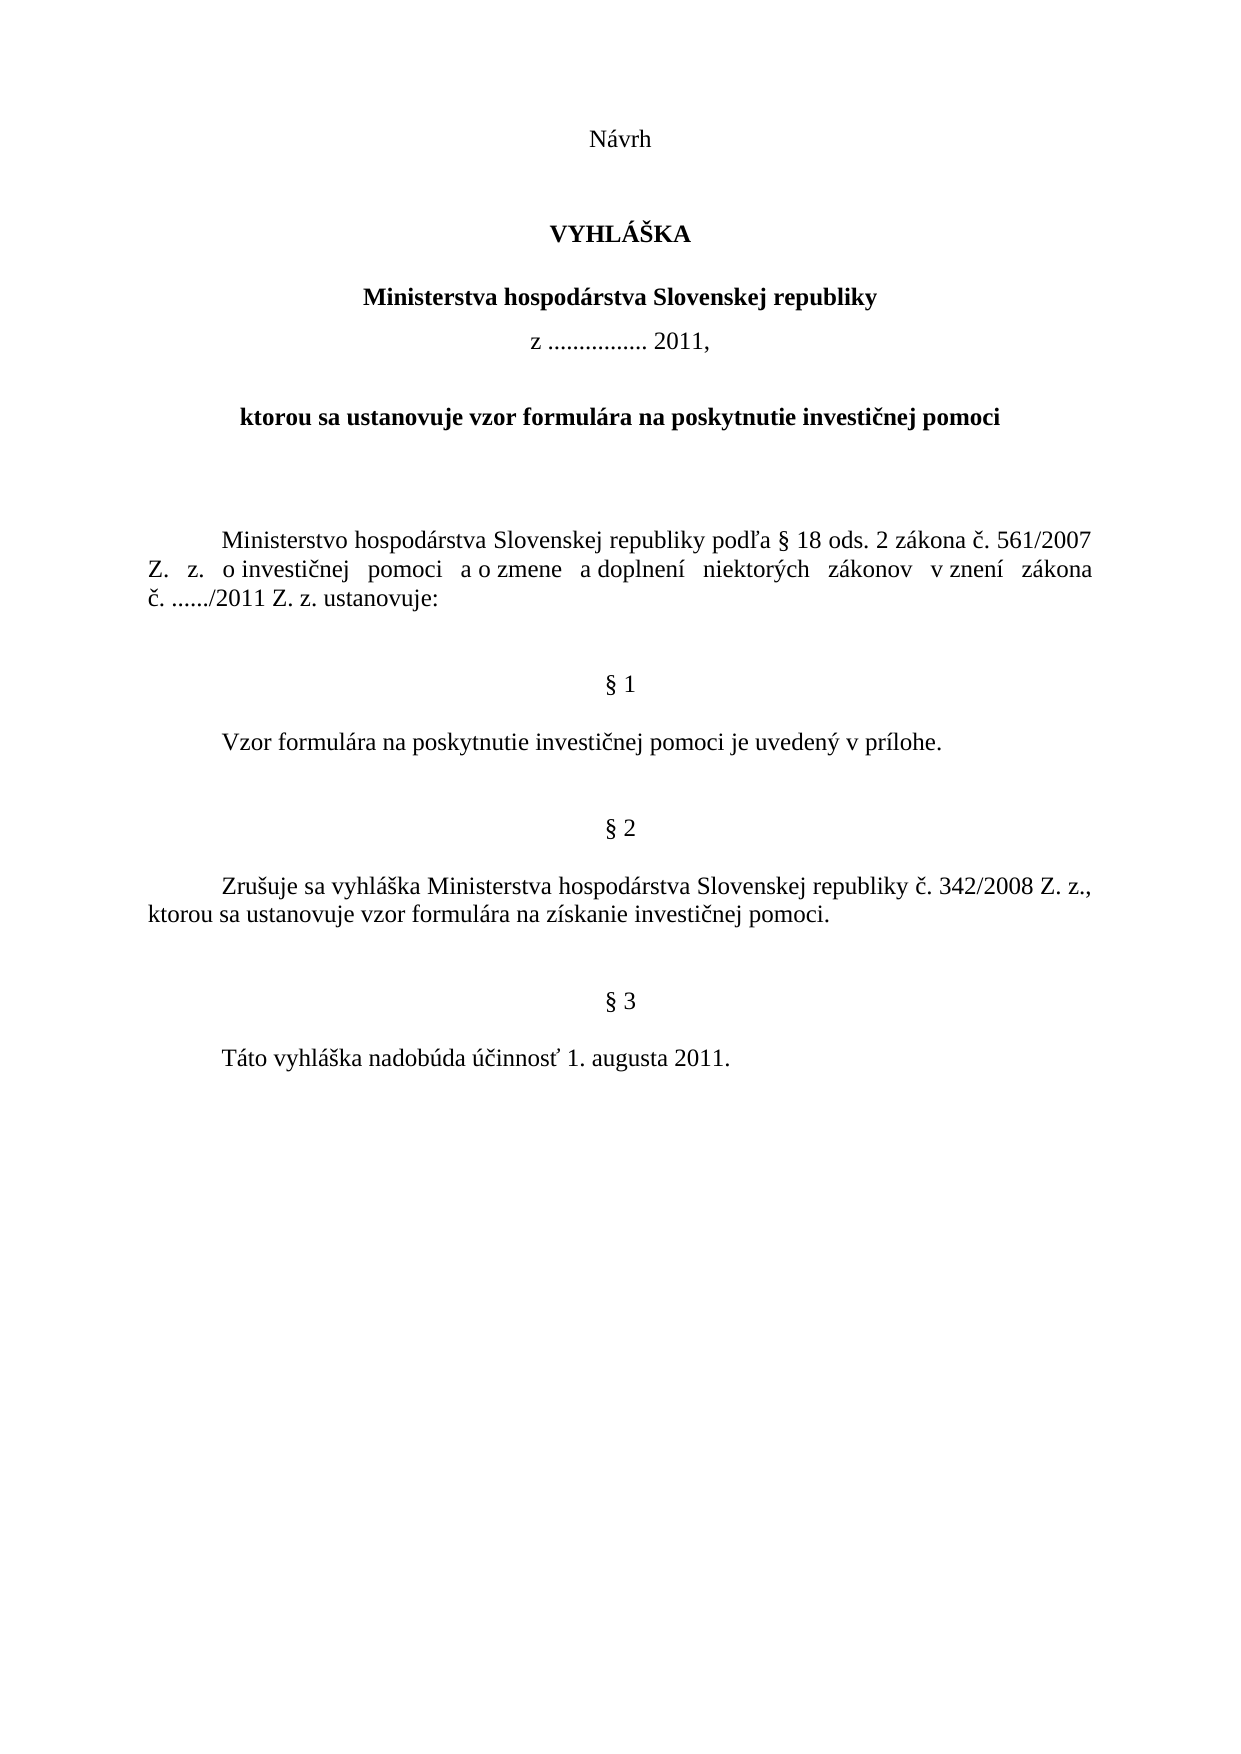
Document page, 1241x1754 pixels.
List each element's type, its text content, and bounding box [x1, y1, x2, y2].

text z ................ 2011, [148, 326, 1092, 355]
text VYHLÁŠKA [148, 219, 1092, 247]
text § 1 [148, 669, 1092, 698]
text Ministerstva hospodárstva Slovenskej republiky [148, 282, 1092, 311]
text § 2 [148, 813, 1092, 842]
text Táto vyhláška nadobúda účinnosť 1. augusta 2011. [148, 1043, 1092, 1072]
text Návrh [148, 124, 1092, 153]
text § 3 [148, 986, 1092, 1014]
text Vzor formulára na poskytnutie investičnej pomoci je uvedený v prílohe. [148, 727, 1092, 756]
text ktorou sa ustanovuje vzor formulára na poskytnutie investičnej pomoci [148, 402, 1092, 430]
text Zrušuje sa vyhláška Ministerstva hospodárstva Slovenskej republiky č. 342/2008 Z. z., ktorou sa ustanovuje vzor formulára na získanie investičnej pomoci. [148, 871, 1092, 928]
text Ministerstvo hospodárstva Slovenej republiky podľa § 18 ods. 2 zákona č. 561/2007 Z. z. o investičnej pomoci a o zmene a doplnení niektorých zákonov v znení zákona č. ....../2011 Z. z. ustanovuje: [148, 525, 1092, 612]
